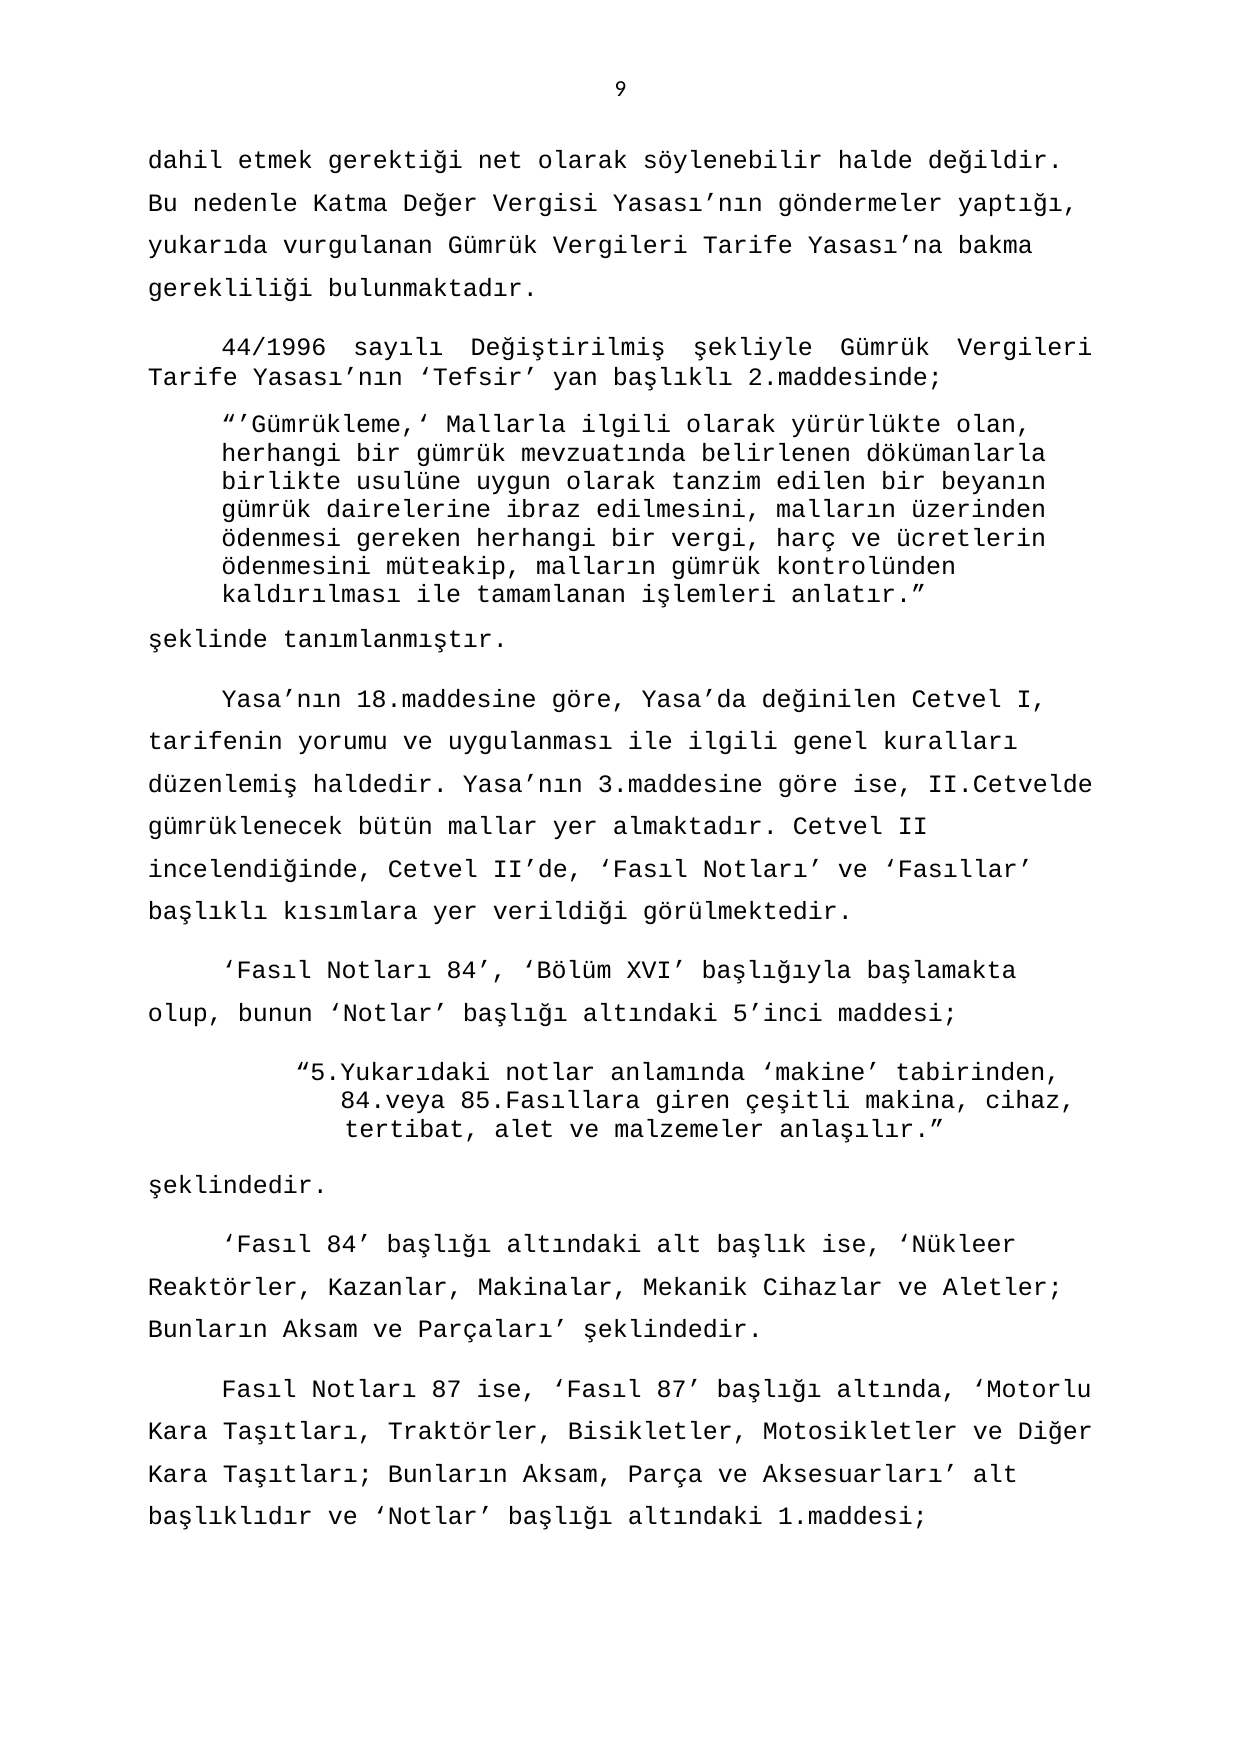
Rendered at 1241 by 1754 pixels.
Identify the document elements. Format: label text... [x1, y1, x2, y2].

text şeklinde tanımlanmıştır. [148, 627, 1093, 655]
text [148, 148, 1093, 303]
text “’Gümrükleme,‘ Mallarla ilgili olarak yürürlükte olan, herhangi bir gümrük mevzuatında belirlenen dökümanlarla birlikte usulüne uygun olarak tanzim edilen bir beyanın gümrük dairelerine ibraz edilmesini, malların üzerinden ödenmesi gereken herhangi bir vergi, harç ve ücretlerin ödenmesini müteakip, malların gümrük kontrolünden kaldırılması ile tamamlanan işlemleri anlatır.” [221, 412, 1093, 610]
text Fasıl Notları 87 ise, ‘Fasıl 87’ başlığı altında, ‘Motorlu Kara Taşıtları, Traktörler, Bisikletler, Motosikletler ve Diğer Kara Taşıtları; Bunların Aksam, Parça ve Aksesuarları’ alt başlıklıdır ve ‘Notlar’ başlığı altındaki 1.maddesi; [148, 1376, 1093, 1532]
text ‘Fasıl 84’ başlığı altındaki alt başlık ise, ‘Nükleer Reaktörler, Kazanlar, Makinalar, Mekanik Cihazlar ve Aletler; Bunların Aksam ve Parçaları’ şeklindedir. [148, 1232, 1093, 1345]
text ‘Fasıl Notları 84’, ‘Bölüm XVI’ başlığıyla başlamakta olup, bunun ‘Notlar’ başlığı altındaki 5’inci maddesi; [148, 958, 1093, 1029]
text tertibat, alet ve malzemeler anlaşılır.” [221, 1116, 1093, 1144]
text şeklindedir. [148, 1173, 1093, 1201]
text “5.Yukarıdaki notlar anlamında ‘makine’ tabirinden, [148, 1059, 1093, 1088]
text 84.veya 85.Fasıllara giren çeşitli makina, cihaz, [221, 1088, 1093, 1116]
text 44/1996 sayılı Değiştirilmiş şekliyle Gümrük Vergileri Tarife Yasası’nın ‘Tefsir’ yan başlıklı 2.maddesinde; [148, 334, 1093, 393]
text Yasa’nın 18.maddesine göre, Yasa’da değinilen Cetvel I, tarifenin yorumu ve uygulanması ile ilgili genel kuralları düzenlemiş haldedir. Yasa’nın 3.maddesine göre ise, II.Cetvelde gümrüklenecek bütün mallar yer almaktadır. Cetvel II incelendiğinde, Cetvel II’de, ‘Fasıl Notları’ ve ‘Fasıllar’ başlıklı kısımlara yer verildiği görülmektedir. [148, 686, 1093, 927]
